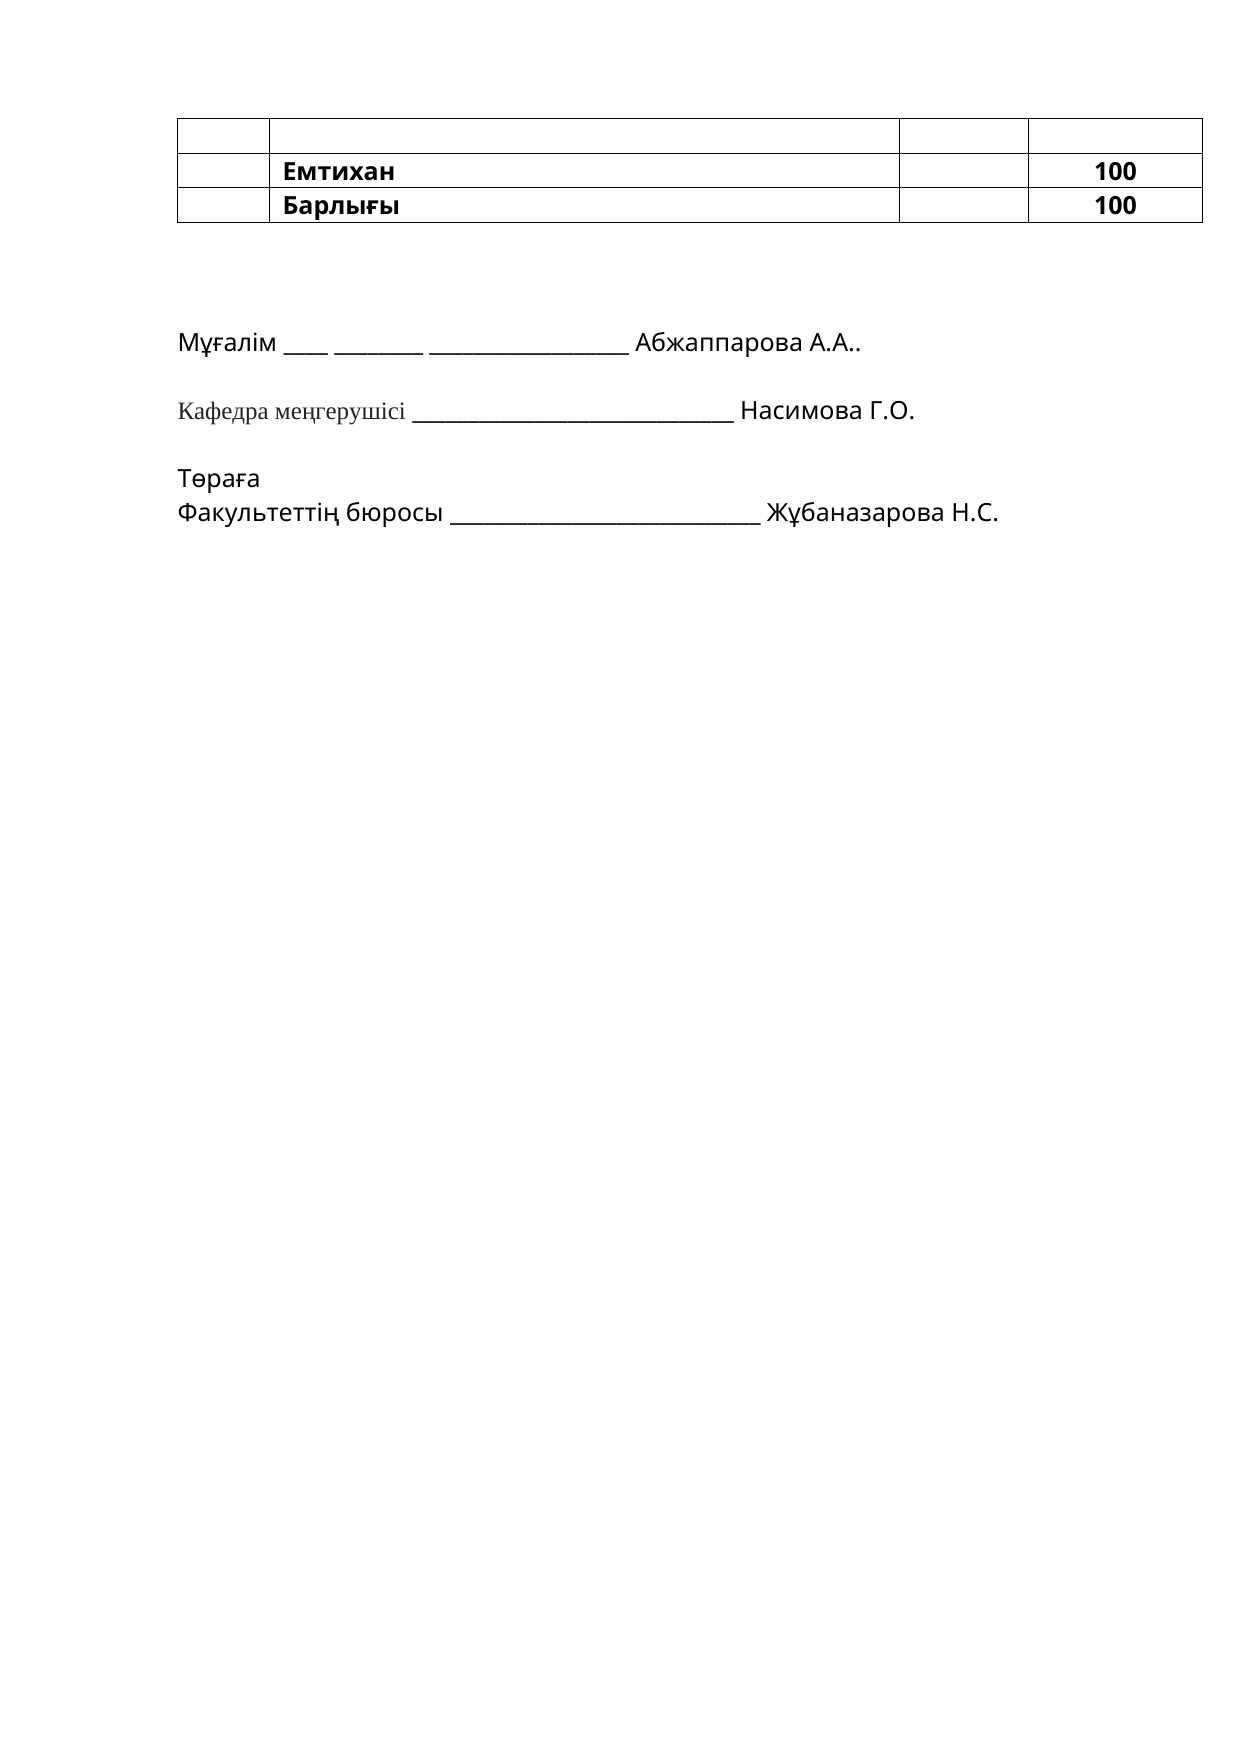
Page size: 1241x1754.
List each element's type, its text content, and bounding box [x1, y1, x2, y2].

table_cell [270, 119, 899, 153]
table_cell 100 [1029, 188, 1202, 222]
table_cell [178, 119, 269, 153]
text Кафедра меңгерушісі _____________________________ Насимова Г.О. [177, 393, 1152, 427]
table_cell [178, 154, 269, 187]
table_cell [900, 154, 1028, 187]
text Төраға [177, 461, 1152, 495]
table_cell Барлығы [270, 188, 899, 222]
table_cell [900, 119, 1028, 153]
table_cell [1029, 119, 1202, 153]
table_cell 100 [1029, 154, 1202, 187]
text Мұғалім ____ ________ __________________ Абжаппарова А.А.. [177, 324, 1152, 359]
table_cell [900, 188, 1028, 222]
text Факультеттің бюросы ____________________________ Жұбаназарова Н.С. [177, 495, 1152, 529]
table_cell [178, 188, 269, 222]
table_cell Емтихан [270, 154, 899, 187]
